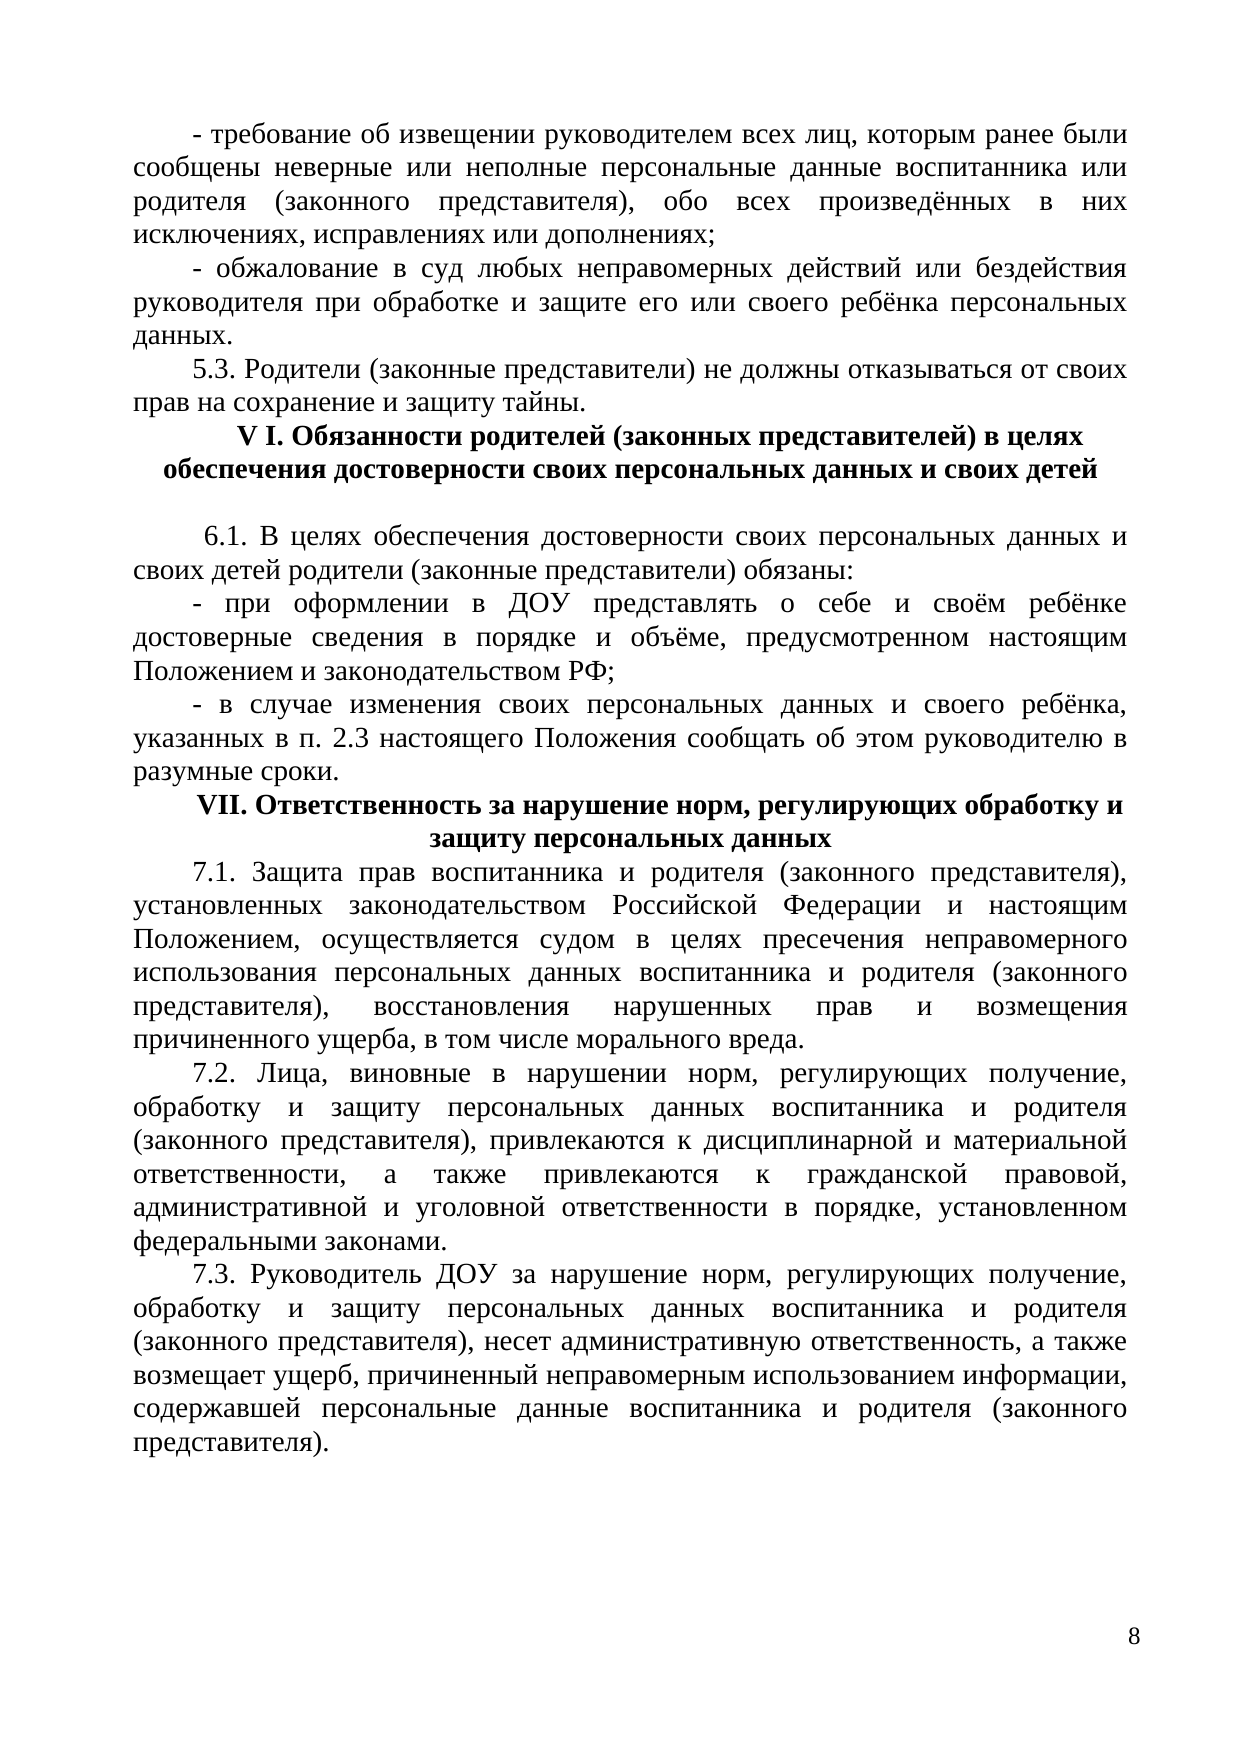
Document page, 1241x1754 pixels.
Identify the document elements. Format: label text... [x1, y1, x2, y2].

text 6.1. В целях обеспечения достоверности своих персональных данных и своих детей родители (законные представители) обязаны: [133, 518, 1128, 586]
text - обжалование в суд любых неправомерных действий или бездействия руководителя при обработке и защите его или своего ребёнка персональных данных. [133, 250, 1128, 351]
text - при оформлении в ДОУ представлять о себе и своём ребёнке достоверные сведения в порядке и объёме, предусмотренном настоящим Положением и законодательством РФ; [133, 586, 1128, 686]
text 7.2. Лица, виновные в нарушении норм, регулирующих получение, обработку и защиту персональных данных воспитанника и родителя (законного представителя), привлекаются к дисциплинарной и материальной ответственности, а также привлекаются к гражданской правовой, административной и уголовной ответственности в порядке, установленном федеральными законами. [133, 1055, 1128, 1256]
text 7.1. Защита прав воспитанника и родителя (законного представителя), установленных законодательством Российской Федерации и настоящим Положением, осуществляется судом в целях пресечения неправомерного использования персональных данных воспитанника и родителя (законного представителя), восстановления нарушенных прав и возмещения причиненного ущерба, в том числе морального вреда. [133, 854, 1128, 1055]
text - в случае изменения своих персональных данных и своего ребёнка, указанных в п. 2.3 настоящего Положения сообщать об этом руководителю в разумные сроки. [133, 686, 1128, 787]
text - требование об извещении руководителем всех лиц, которым ранее были сообщены неверные или неполные персональные данные воспитанника или родителя (законного представителя), обо всех произведённых в них исключениях, исправлениях или дополнениях; [133, 116, 1128, 250]
text 7.3. Руководитель ДОУ за нарушение норм, регулирующих получение, обработку и защиту персональных данных воспитанника и родителя (законного представителя), несет административную ответственность, а также возмещает ущерб, причиненный неправомерным использованием информации, содержавшей персональные данные воспитанника и родителя (законного представителя). [133, 1256, 1128, 1458]
text V I. Обязанности родителей (законных представителей) в целях обеспечения достоверности своих персональных данных и своих детей [133, 418, 1128, 485]
text VII. Ответственность за нарушение норм, регулирующих обработку и защиту персональных данных [133, 787, 1128, 854]
text 5.3. Родители (законные представители) не должны отказываться от своих прав на сохранение и защиту тайны. [133, 351, 1128, 418]
